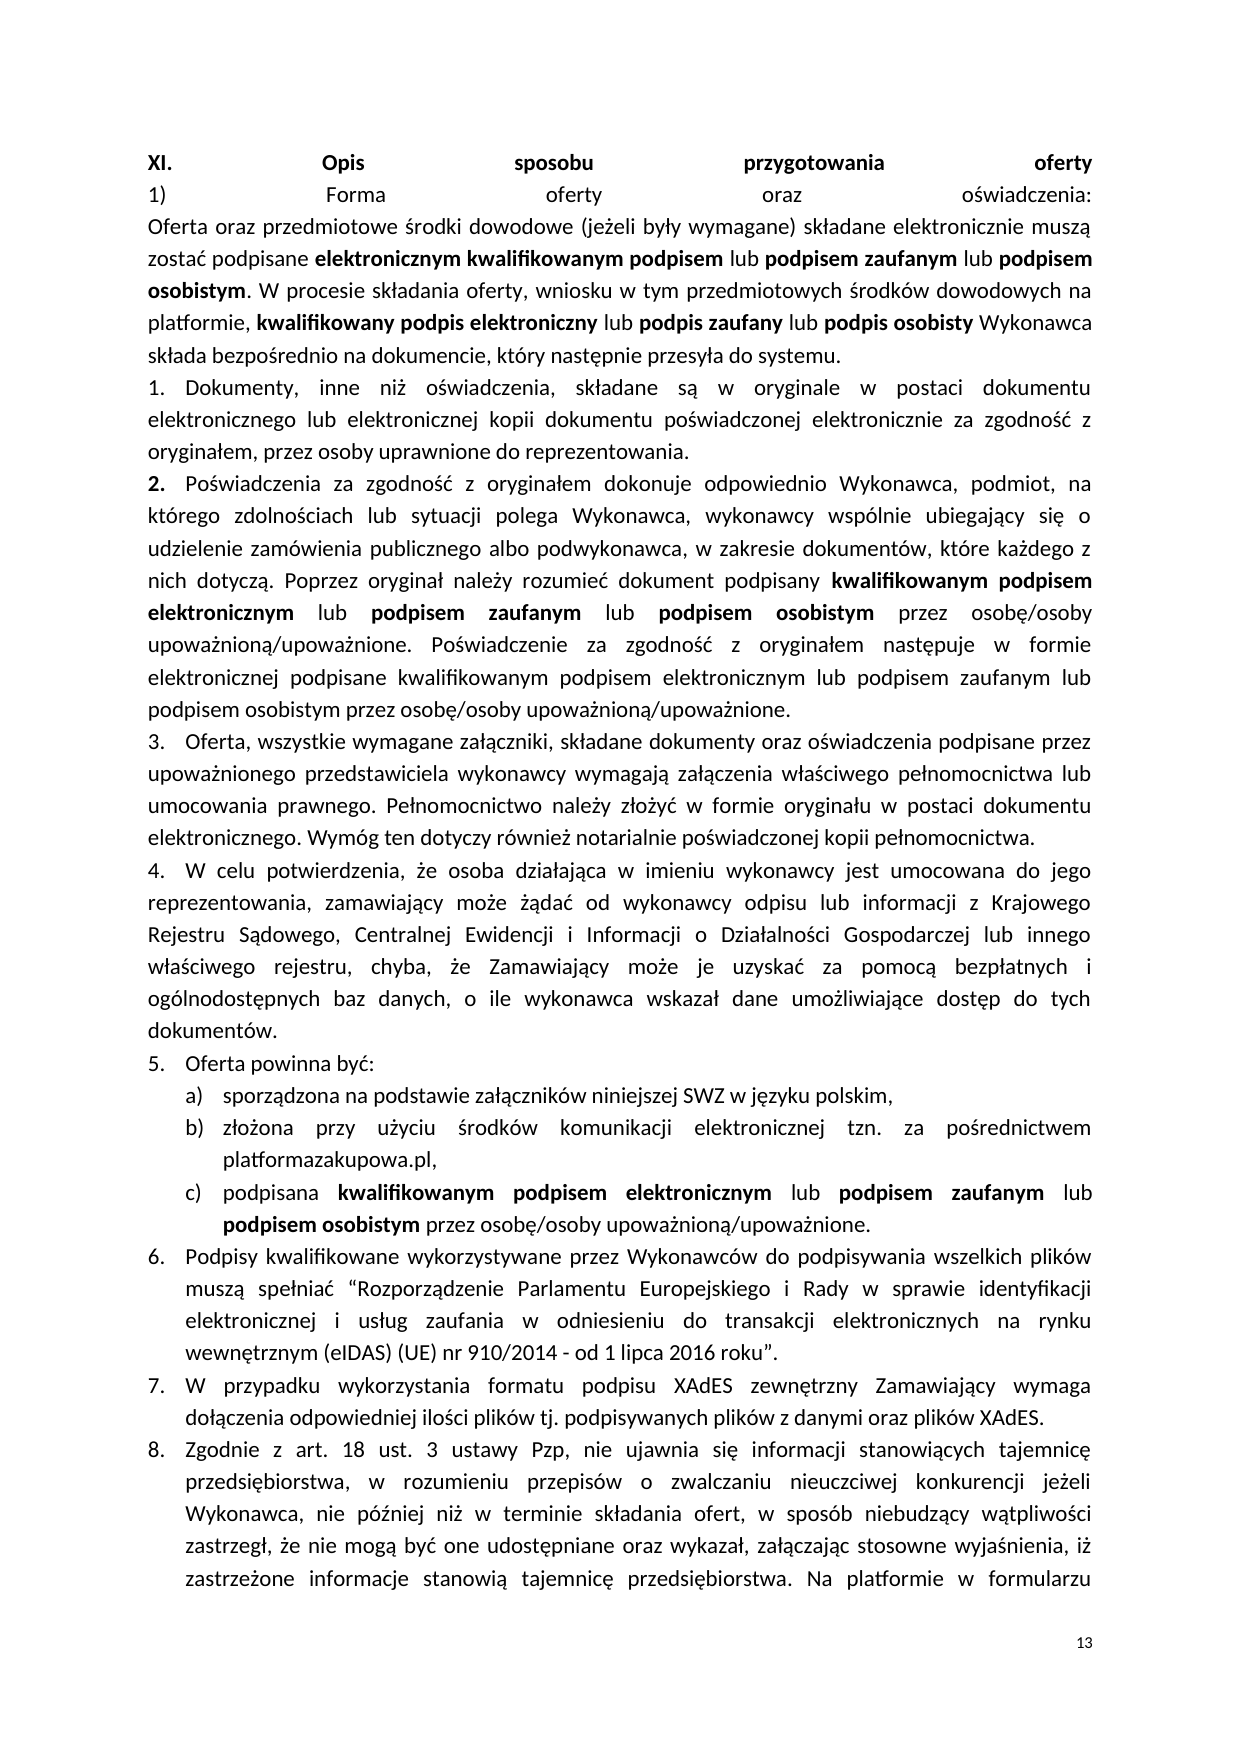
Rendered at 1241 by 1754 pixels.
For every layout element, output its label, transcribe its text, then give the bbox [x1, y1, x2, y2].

list W przypadku wykorzystania formatu podpisu XAdES zewnętrzny Zamawiający wymaga dołączenia odpowiedniej ilości plików tj. podpisywanych plików z danymi oraz plików XAdES. [148, 1371, 1093, 1431]
list Dokumenty, inne niż oświadczenia, składane są w oryginale w postaci dokumentu elektronicznego lub elektronicznej kopii dokumentu poświadczonej elektronicznie za zgodność z oryginałem, przez osoby uprawnione do reprezentowania. [148, 373, 1093, 465]
subtitle W celu potwierdzenia, że osoba działająca w imieniu wykonawcy jest umocowana do jego reprezentowania, zamawiający może żądać od wykonawcy odpisu lub informacji z Krajowego Rejestru Sądowego, Centralnej Ewidencji i Informacji o Działalności Gospodarczej lub innego właściwego rejestru, chyba, że Zamawiający może je uzyskać za pomocą bezpłatnych i ogólnodostępnych baz danych, o ile wykonawca wskazał dane umożliwiające dostęp do tych dokumentów. [148, 856, 1093, 1045]
text XI. Opis sposobu przygotowania oferty 1) Forma oferty oraz oświadczenia: Oferta oraz przedmiotowe środki dowodowe (jeżeli były wymagane) składane elektronicznie muszą zostać podpisane elektronicznym kwalifikowanym podpisem lub podpisem zaufanym lub podpisem osobistym. W procesie składania oferty, wniosku w tym przedmiotowych środków dowodowych na platformie, kwalifikowany podpis elektroniczny lub podpis zaufany lub podpis osobisty Wykonawca składa bezpośrednio na dokumencie, który następnie przesyła do systemu. [148, 148, 1093, 369]
list Podpisy kwalifikowane wykorzystywane przez Wykonawców do podpisywania wszelkich plików muszą spełniać “Rozporządzenie Parlamentu Europejskiego i Rady w sprawie identyfikacji elektronicznej i usług zaufania w odniesieniu do transakcji elektronicznych na rynku wewnętrznym (eIDAS) (UE) nr 910/2014 - od 1 lipca 2016 roku”. [148, 1242, 1093, 1367]
list złożona przy użyciu środków komunikacji elektronicznej tzn. za pośrednictwem platformazakupowa.pl, [185, 1113, 1093, 1173]
list Oferta powinna być: [148, 1049, 1093, 1077]
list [148, 1435, 1093, 1592]
subtitle Poświadczenia za zgodność z oryginałem dokonuje odpowiednio Wykonawca, podmiot, na którego zdolnościach lub sytuacji polega Wykonawca, wykonawcy wspólnie ubiegający się o udzielenie zamówienia publicznego albo podwykonawca, w zakresie dokumentów, które każdego z nich dotyczą. Poprzez oryginał należy rozumieć dokument podpisany kwalifikowanym podpisem elektronicznym lub podpisem zaufanym lub podpisem osobistym przez osobę/osoby upoważnioną/upoważnione. Poświadczenie za zgodność z oryginałem następuje w formie elektronicznej podpisane kwalifikowanym podpisem elektronicznym lub podpisem zaufanym lub podpisem osobistym przez osobę/osoby upoważnioną/upoważnione. [148, 469, 1093, 723]
list podpisana kwalifikowanym podpisem elektronicznym lub podpisem zaufanym lub podpisem osobistym przez osobę/osoby upoważnioną/upoważnione. [185, 1178, 1093, 1238]
list sporządzona na podstawie załączników niniejszej SWZ w języku polskim, [185, 1081, 1093, 1109]
subtitle Oferta, wszystkie wymagane załączniki, składane dokumenty oraz oświadczenia podpisane przez upoważnionego przedstawiciela wykonawcy wymagają załączenia właściwego pełnomocnictwa lub umocowania prawnego. Pełnomocnictwo należy złożyć w formie oryginału w postaci dokumentu elektronicznego. Wymóg ten dotyczy również notarialnie poświadczonej kopii pełnomocnictwa. [148, 727, 1093, 852]
